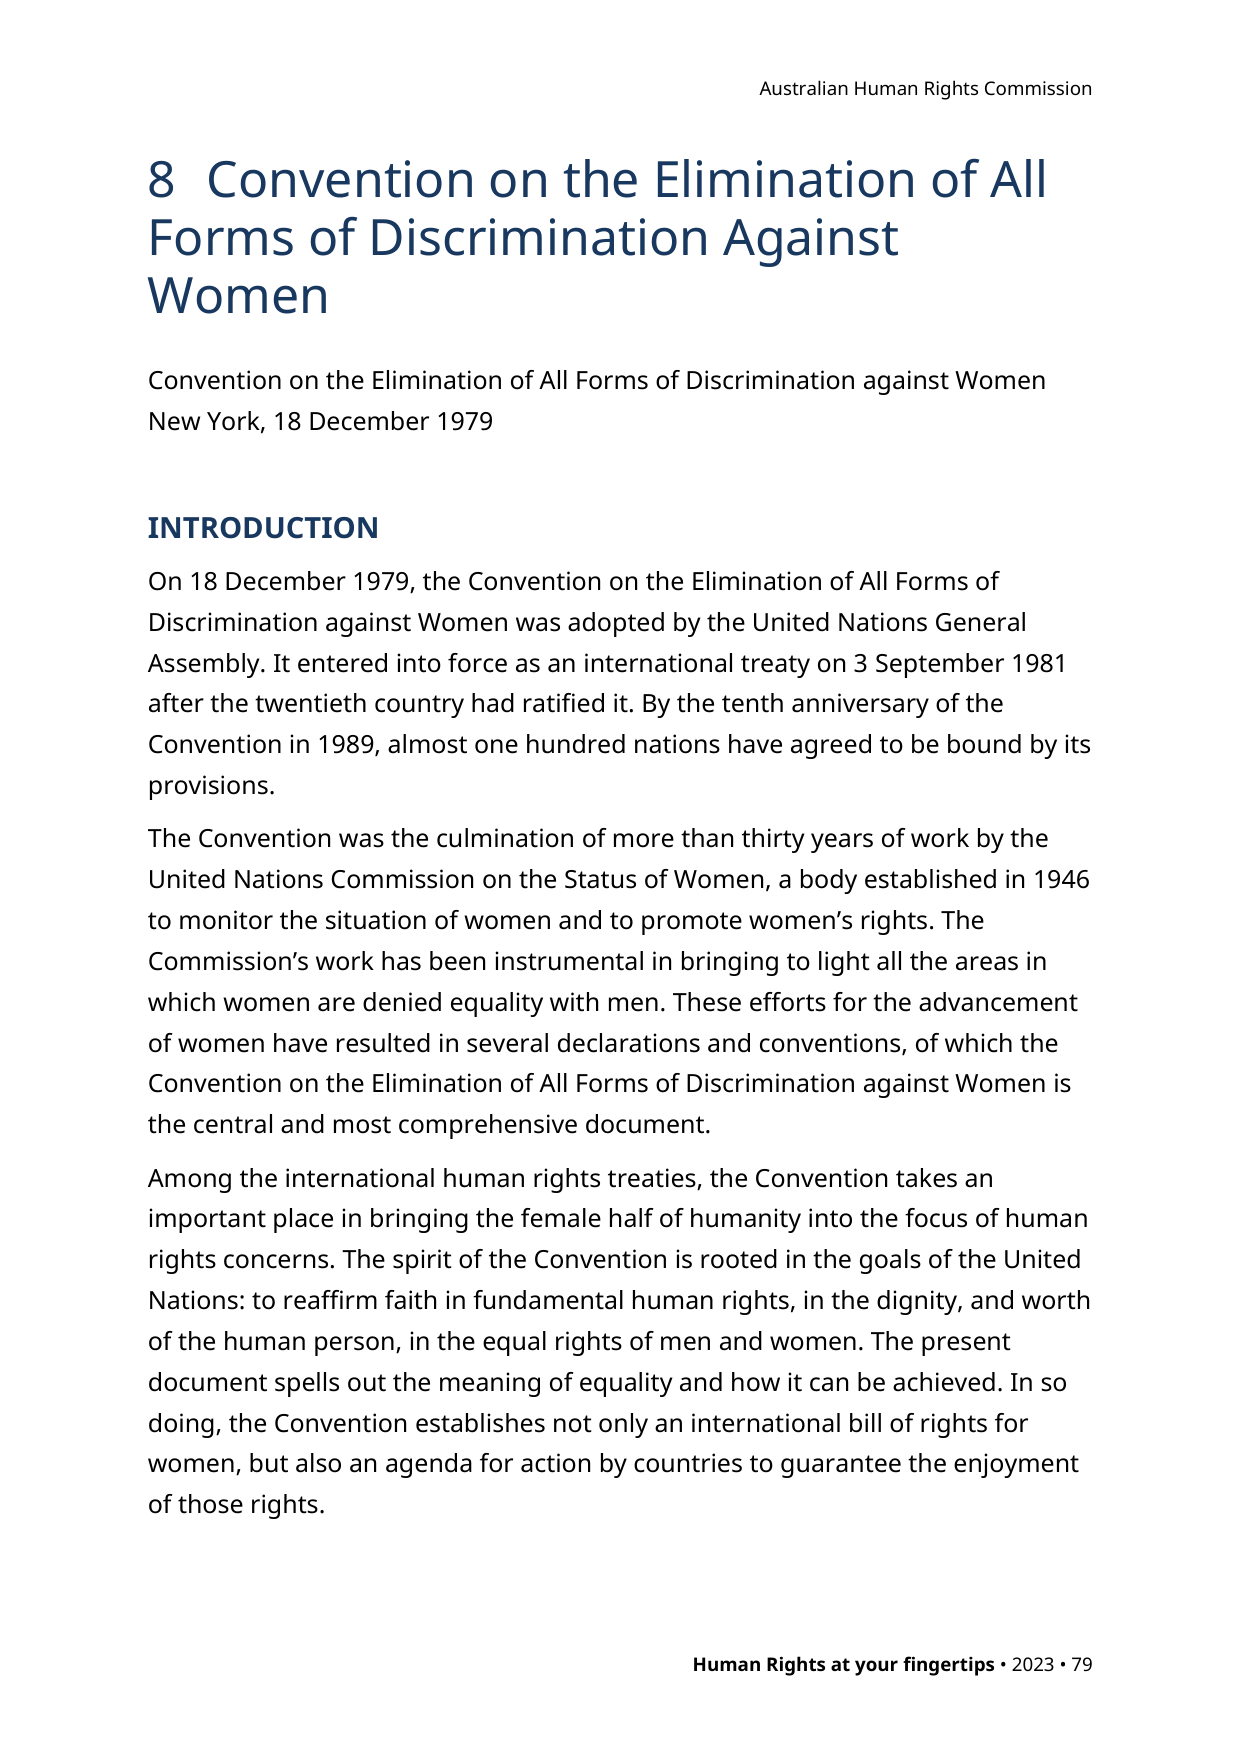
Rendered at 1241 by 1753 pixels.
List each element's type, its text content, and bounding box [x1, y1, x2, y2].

subtitle Convention on the Elimination of All Forms of Discrimination Against Women [148, 151, 1093, 326]
text On 18 December 1979, the Convention on the Elimination of All Forms of Discrimination against Women was adopted by the United Nations General Assembly. It entered into force as an international treaty on 3 September 1981 after the twentieth country had ratified it. By the tenth anniversary of the Convention in 1989, almost one hundred nations have agreed to be bound by its provisions. [148, 563, 1093, 802]
text Among the international human rights treaties, the Convention takes an important place in bringing the female half of humanity into the focus of human rights concerns. The spirit of the Convention is rooted in the goals of the United Nations: to reaffirm faith in fundamental human rights, in the dignity, and worth of the human person, in the equal rights of men and women. The present document spells out the meaning of equality and how it can be achieved. In so doing, the Convention establishes not only an international bill of rights for women, but also an agenda for action by countries to guarantee the enjoyment of those rights. [148, 1160, 1093, 1521]
text The Convention was the culmination of more than thirty years of work by the United Nations Commission on the Status of Women, a body established in 1946 to monitor the situation of women and to promote women’s rights. The Commission’s work has been instrumental in bringing to light all the areas in which women are denied equality with men. These efforts for the advancement of women have resulted in several declarations and conventions, of which the Convention on the Elimination of All Forms of Discrimination against Women is the central and most comprehensive document. [148, 821, 1093, 1141]
text Convention on the Elimination of All Forms of Discrimination against Women New York, 18 December 1979 [148, 363, 1093, 438]
subtitle INTRODUCTION [148, 507, 1093, 547]
